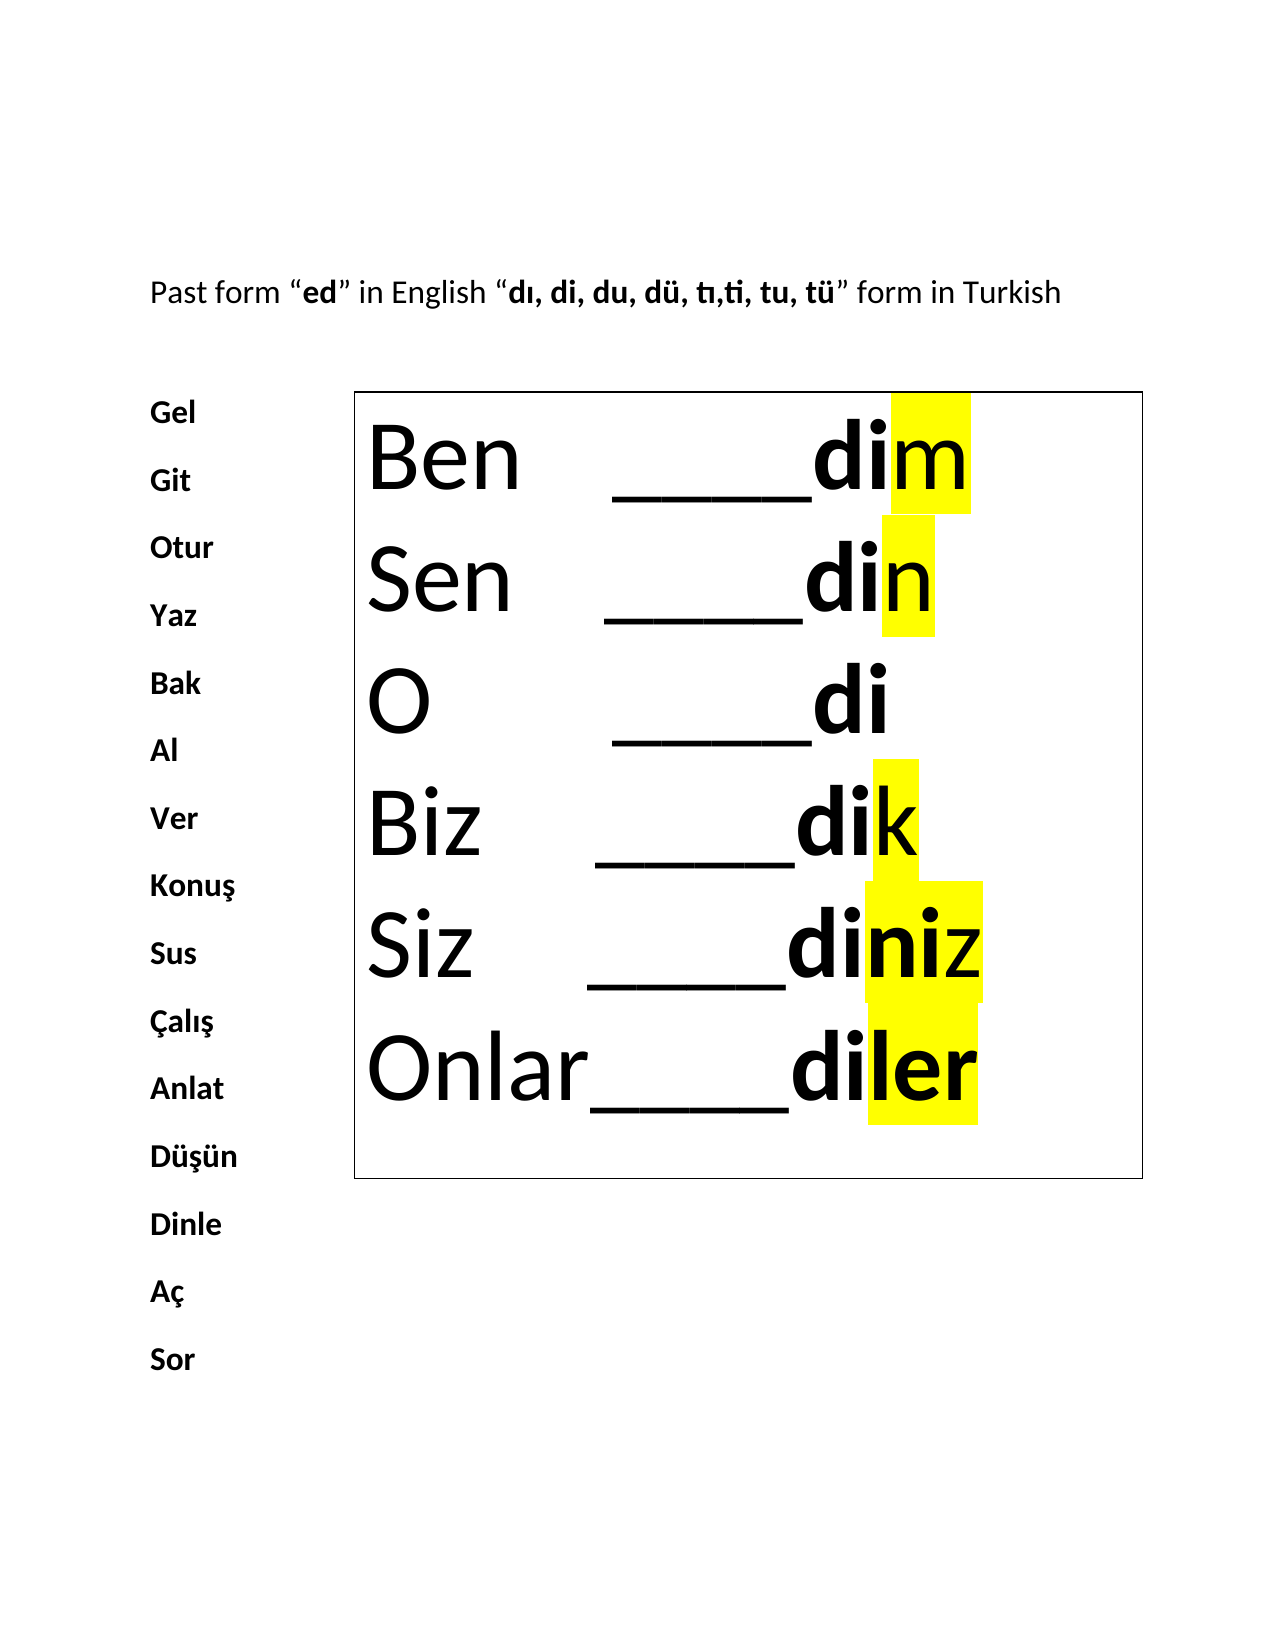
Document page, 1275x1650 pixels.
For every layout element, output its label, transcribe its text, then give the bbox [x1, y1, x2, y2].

text Çalış [150, 1000, 354, 1040]
text Past form “ed” in English “dı, di, du, dü, tı,ti, tu, tü” form in Turkish [150, 271, 1125, 311]
table_header Ben ____dim Sen ____din O ____di Biz ____dik Siz ____diniz Onlar____diler [355, 393, 1142, 1178]
text Bak [150, 662, 354, 702]
text Ver [150, 797, 354, 838]
text Düşün [150, 1135, 354, 1176]
text Git [150, 459, 354, 499]
text Sus [150, 932, 354, 973]
text Yaz [150, 594, 354, 635]
text Konuş [150, 864, 354, 905]
text Gel [150, 391, 354, 432]
text Dinle [150, 1202, 1125, 1243]
text Anlat [150, 1067, 354, 1108]
text Aç [150, 1270, 1125, 1311]
text Otur [150, 526, 354, 567]
text Sor [150, 1338, 1125, 1378]
text Al [150, 729, 354, 770]
